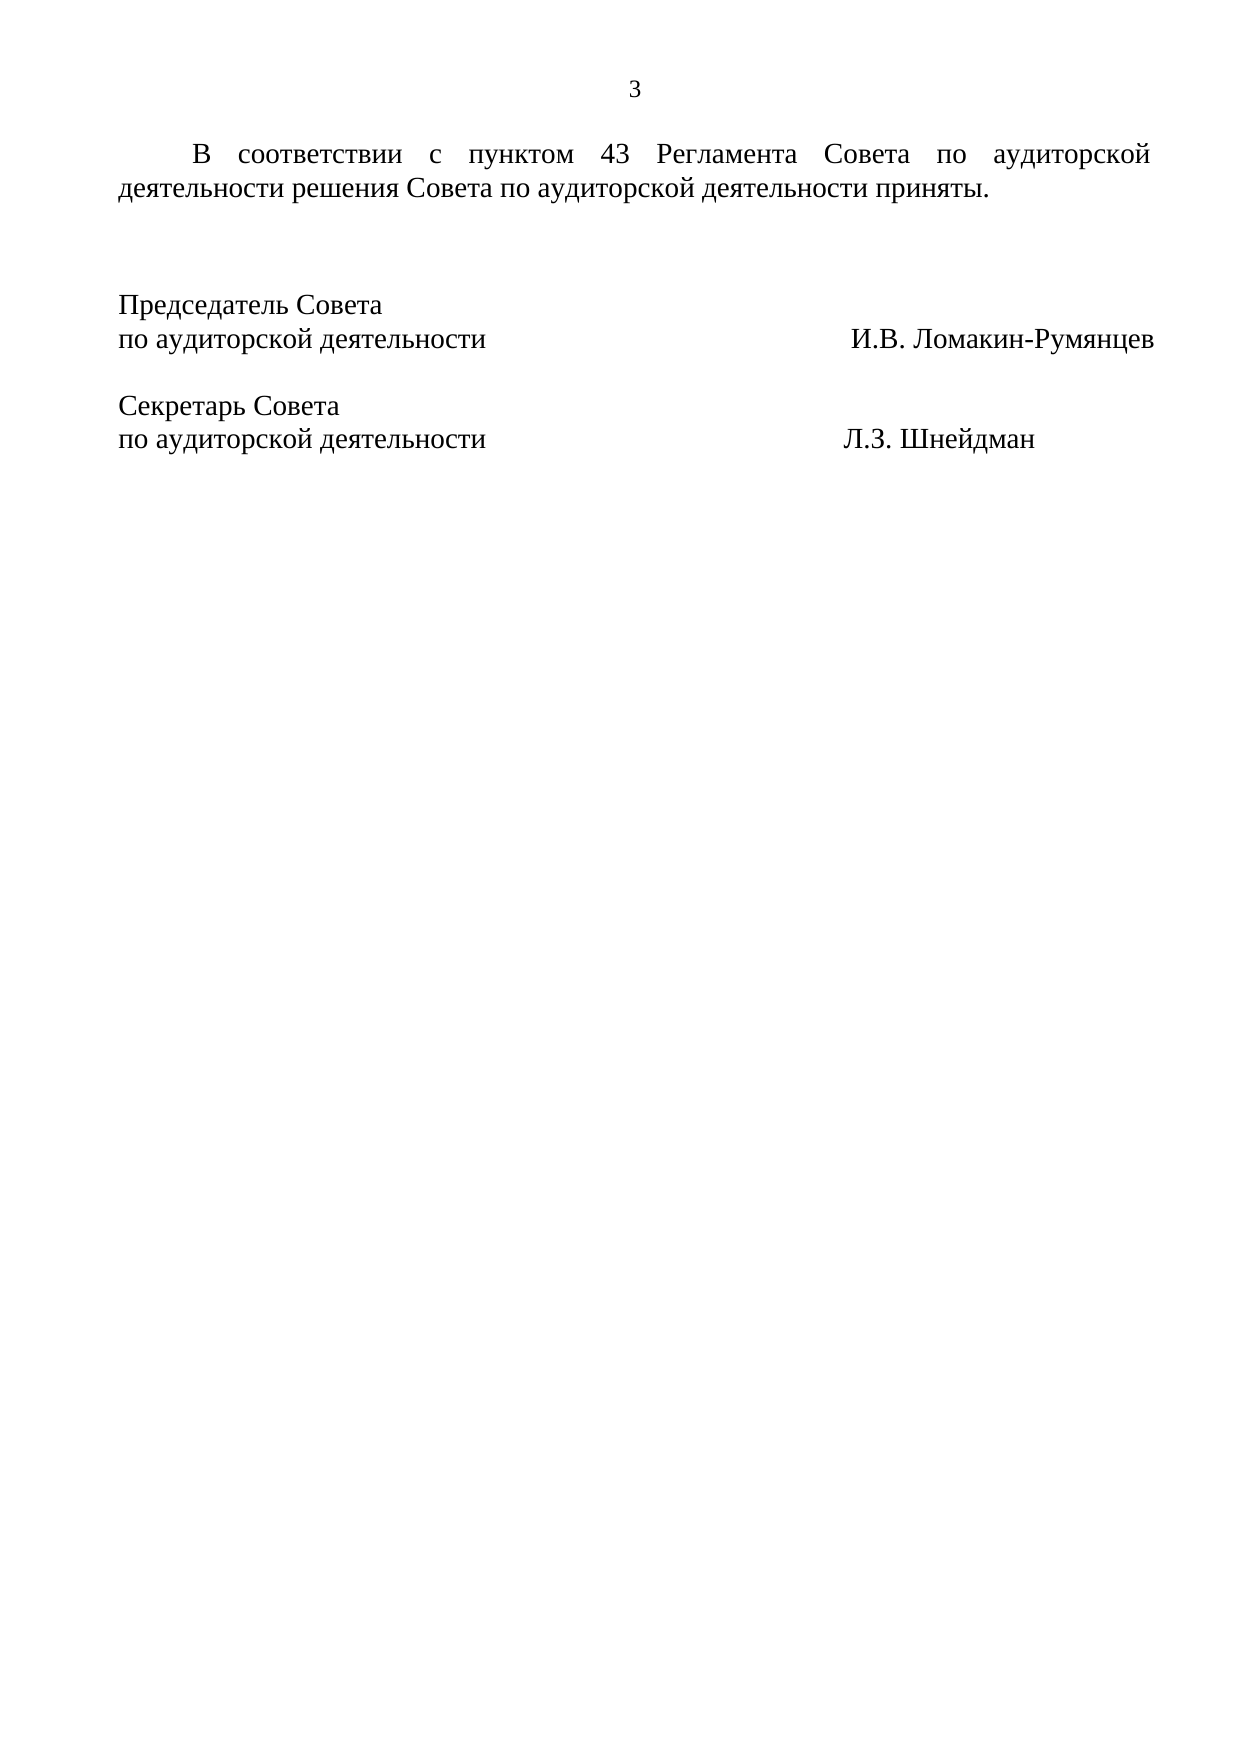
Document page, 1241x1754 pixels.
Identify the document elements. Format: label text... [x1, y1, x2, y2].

text Секретарь Совета [118, 388, 1163, 421]
text Председатель Совета [118, 287, 1163, 321]
text по аудиторской деятельности И.В. Ломакин-Румянцев [118, 321, 1163, 354]
text В соответствии с пунктом 43 Регламента Совета по аудиторской деятельности решения Совета по аудиторской деятельности приняты. [118, 136, 1152, 203]
text по аудиторской деятельности Л.З. Шнейдман [118, 421, 1163, 455]
